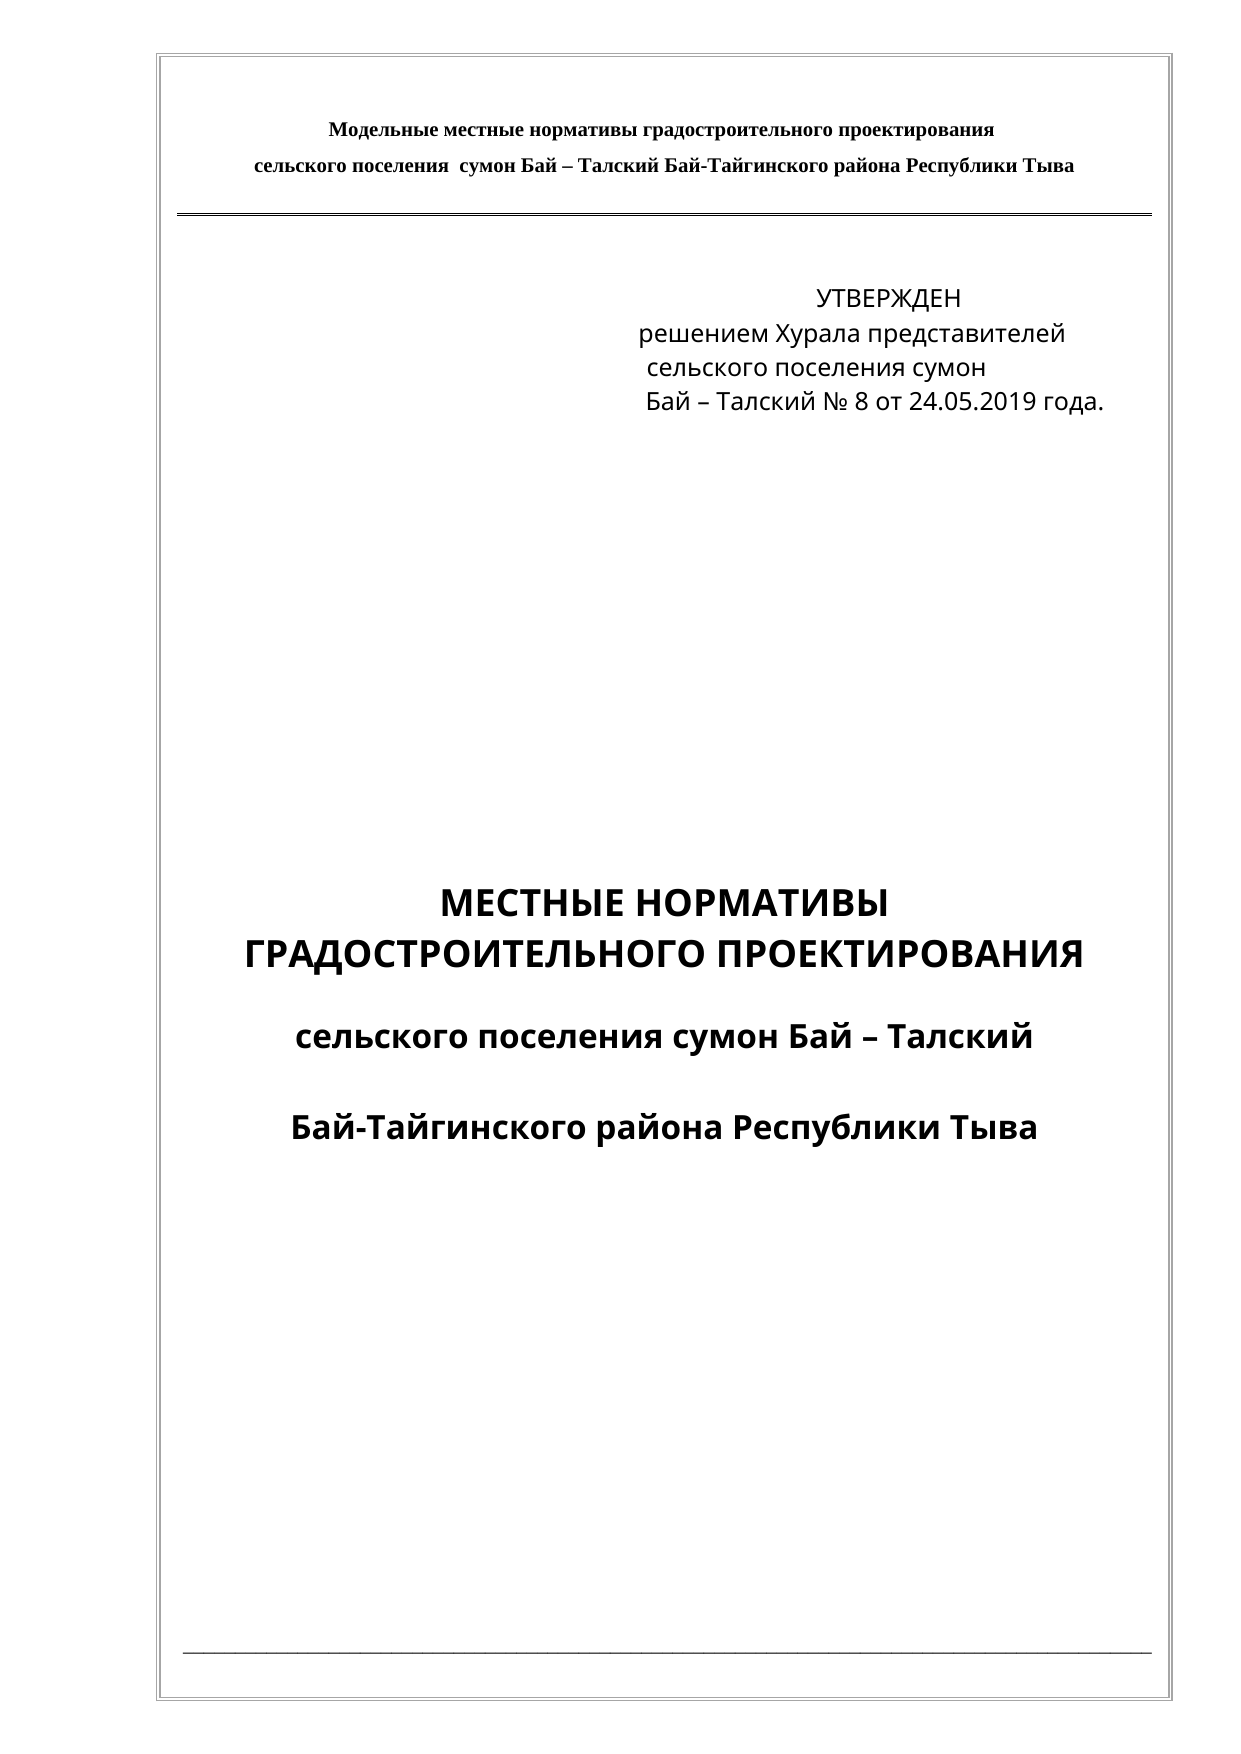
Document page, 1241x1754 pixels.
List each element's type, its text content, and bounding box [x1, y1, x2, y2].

text МЕСТНЫЕ НОРМАТИВЫ [177, 877, 1152, 928]
text решением Хурала представителей [177, 315, 1152, 349]
text УТВЕРЖДЕН [177, 281, 1152, 315]
text сельского поселения сумон Бай – Талский [177, 1013, 1152, 1058]
text ГРАДОСТРОИТЕЛЬНОГО ПРОЕКТИРОВАНИЯ [177, 928, 1152, 979]
text Бай-Тайгинского района Республики Тыва [177, 1104, 1152, 1149]
text Бай – Талский № 8 от 24.05.2019 года. [177, 383, 1152, 417]
text сельского поселения сумон [177, 349, 1152, 383]
